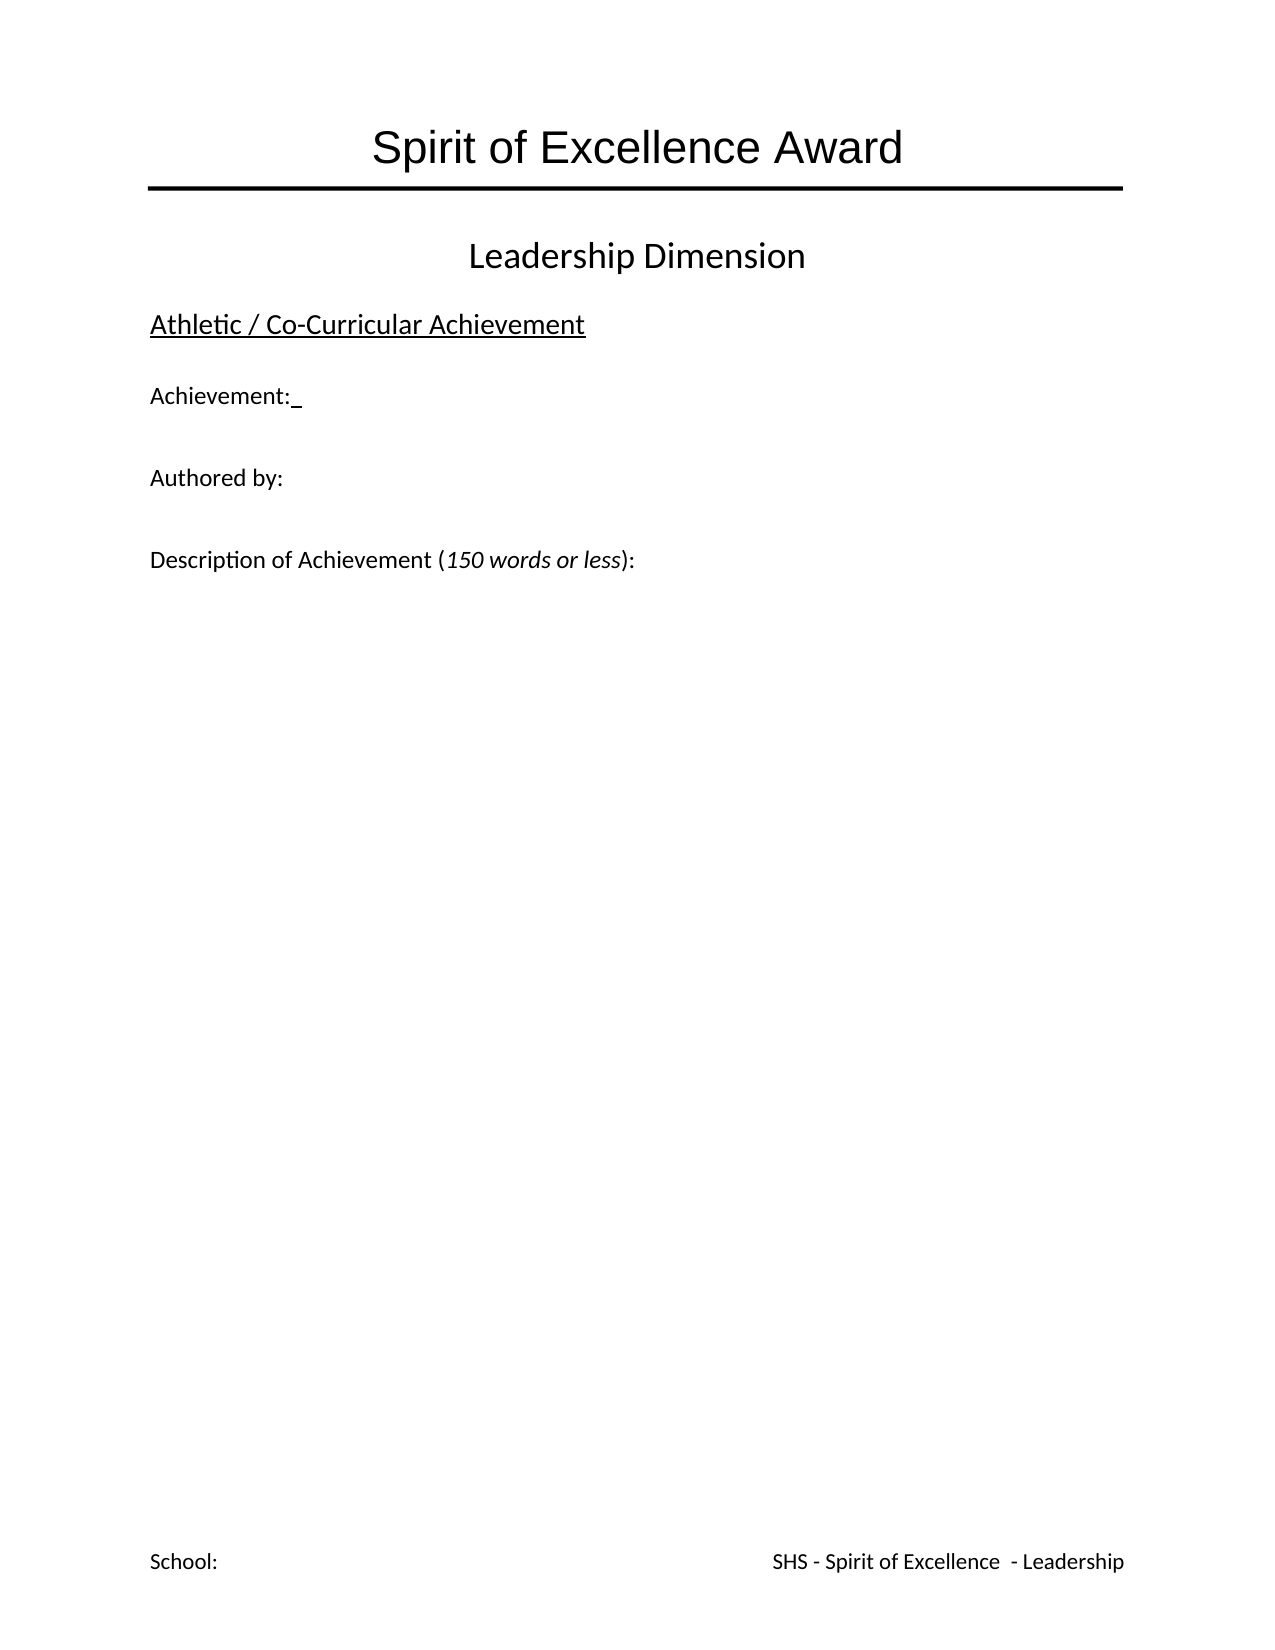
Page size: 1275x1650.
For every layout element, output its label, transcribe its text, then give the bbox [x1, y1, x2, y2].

text Achievement: [150, 380, 1125, 411]
text Authored by: [150, 462, 1125, 493]
text Description of Achievement (150 words or less): [150, 544, 1125, 574]
text Leadership Dimension [150, 232, 1125, 278]
text Athletic / Co-Curricular Achievement [150, 306, 1125, 342]
